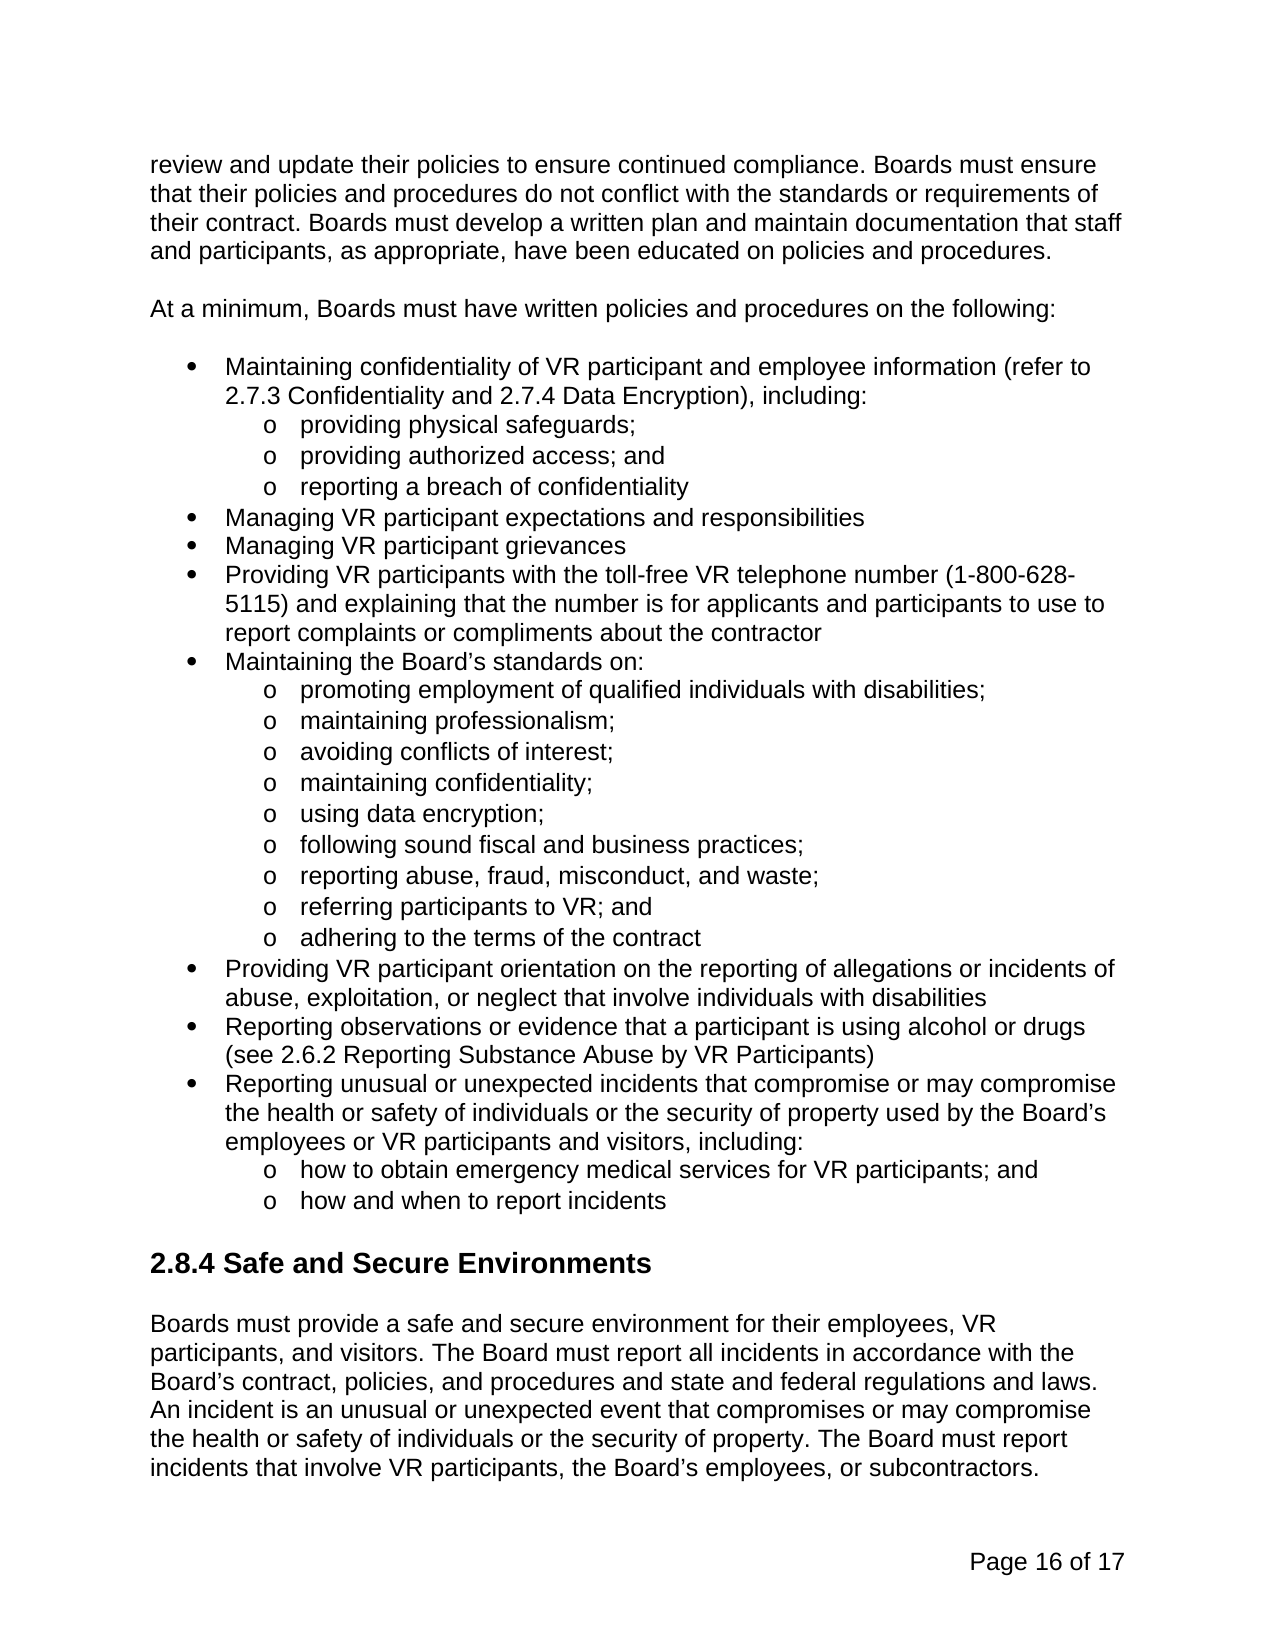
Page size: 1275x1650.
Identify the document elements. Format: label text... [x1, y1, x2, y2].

list using data encryption; [262, 799, 1125, 830]
list adhering to the terms of the contract [262, 923, 1125, 954]
list Managing VR participant expectations and responsibilities [187, 502, 1125, 531]
text At a minimum, Boards must have written policies and procedures on the following: [150, 294, 1125, 323]
list maintaining confidentiality; [262, 768, 1125, 799]
list Providing VR participant orientation on the reporting of allegations or incidents of abuse, exploitation, or neglect that involve individuals with disabilities [187, 954, 1125, 1011]
list Managing VR participant grievances [187, 531, 1125, 560]
list Maintaining the Board’s standards on: [187, 647, 1125, 675]
subtitle 2.8.4 Safe and Secure Environments [150, 1246, 1125, 1280]
list promoting employment of qualified individuals with disabilities; [262, 675, 1125, 706]
list how to obtain emergency medical services for VR participants; and [262, 1155, 1125, 1186]
list providing physical safeguards; [262, 410, 1125, 441]
list maintaining professionalism; [262, 706, 1125, 737]
list avoiding conflicts of interest; [262, 737, 1125, 768]
text Boards must provide a safe and secure environment for their employees, VR participants, and visitors. The Board must report all incidents in accordance with the Board’s contract, policies, and procedures and state and federal regulations and laws. An incident is an unusual or unexpected event that compromises or may compromise the health or safety of individuals or the security of property. The Board must report incidents that involve VR participants, the Board’s employees, or subcontractors. [150, 1309, 1125, 1482]
list Reporting unusual or unexpected incidents that compromise or may compromise the health or safety of individuals or the security of property used by the Board’s employees or VR participants and visitors, including: [187, 1069, 1125, 1155]
list following sound fiscal and business practices; [262, 830, 1125, 861]
list reporting a breach of confidentiality [262, 472, 1125, 502]
list providing authorized access; and [262, 441, 1125, 472]
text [150, 150, 1125, 265]
list referring participants to VR; and [262, 892, 1125, 923]
list reporting abuse, fraud, misconduct, and waste; [262, 861, 1125, 892]
list Maintaining confidentiality of VR participant and employee information (refer to 2.7.3 Confidentiality and 2.7.4 Data Encryption), including: [187, 352, 1125, 410]
list Reporting observations or evidence that a participant is using alcohol or drugs (see 2.6.2 Reporting Substance Abuse by VR Participants) [187, 1011, 1125, 1069]
list Providing VR participants with the toll-free VR telephone number (1-800-628-5115) and explaining that the number is for applicants and participants to use to report complaints or compliments about the contractor [187, 560, 1125, 647]
list how and when to report incidents [262, 1186, 1125, 1217]
